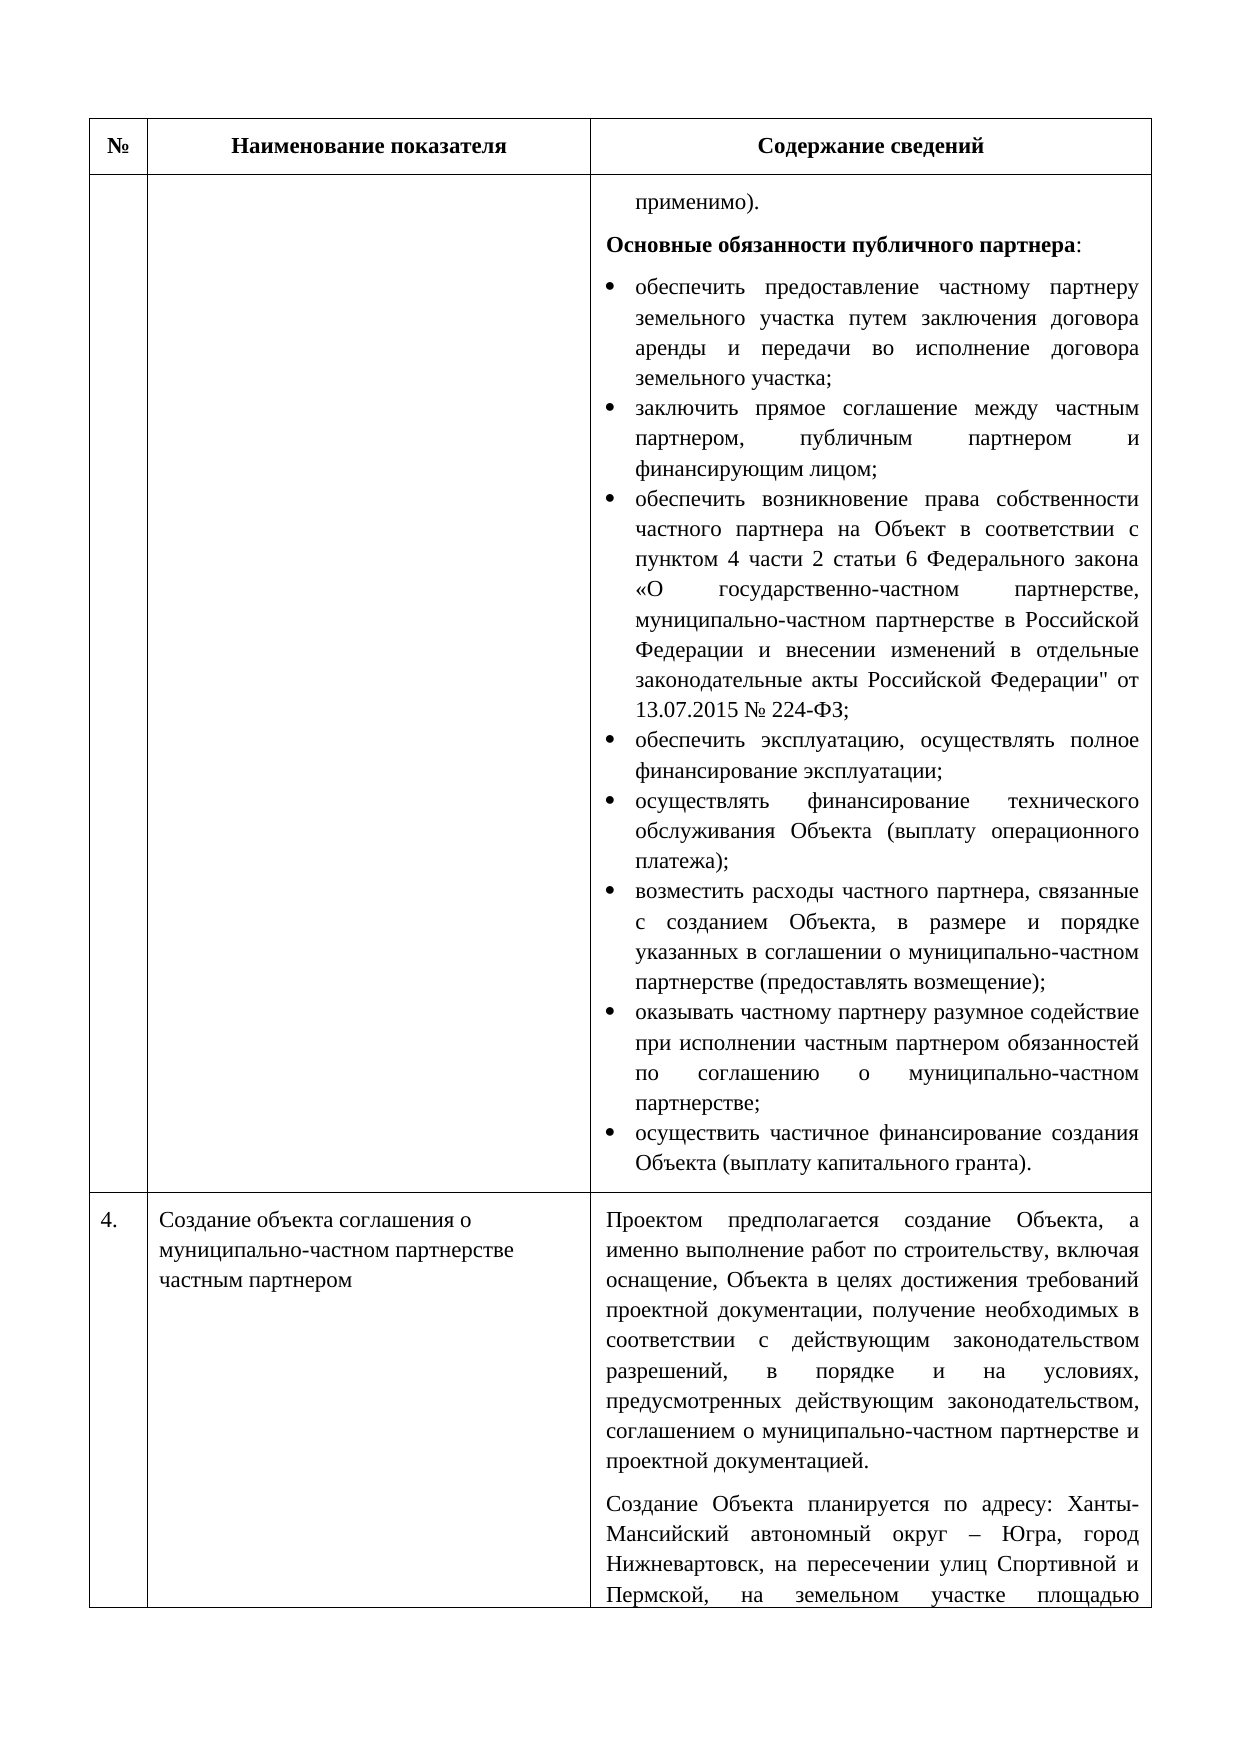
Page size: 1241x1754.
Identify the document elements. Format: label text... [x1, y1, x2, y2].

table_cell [591, 175, 1151, 1192]
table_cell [148, 175, 590, 1192]
table_cell [90, 175, 147, 1192]
table_header Содержание сведений [591, 119, 1151, 174]
table_cell [90, 1193, 147, 1607]
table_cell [148, 1193, 590, 1607]
table_header № [90, 119, 147, 174]
table_header Наименование показателя [148, 119, 590, 174]
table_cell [591, 1193, 1151, 1607]
